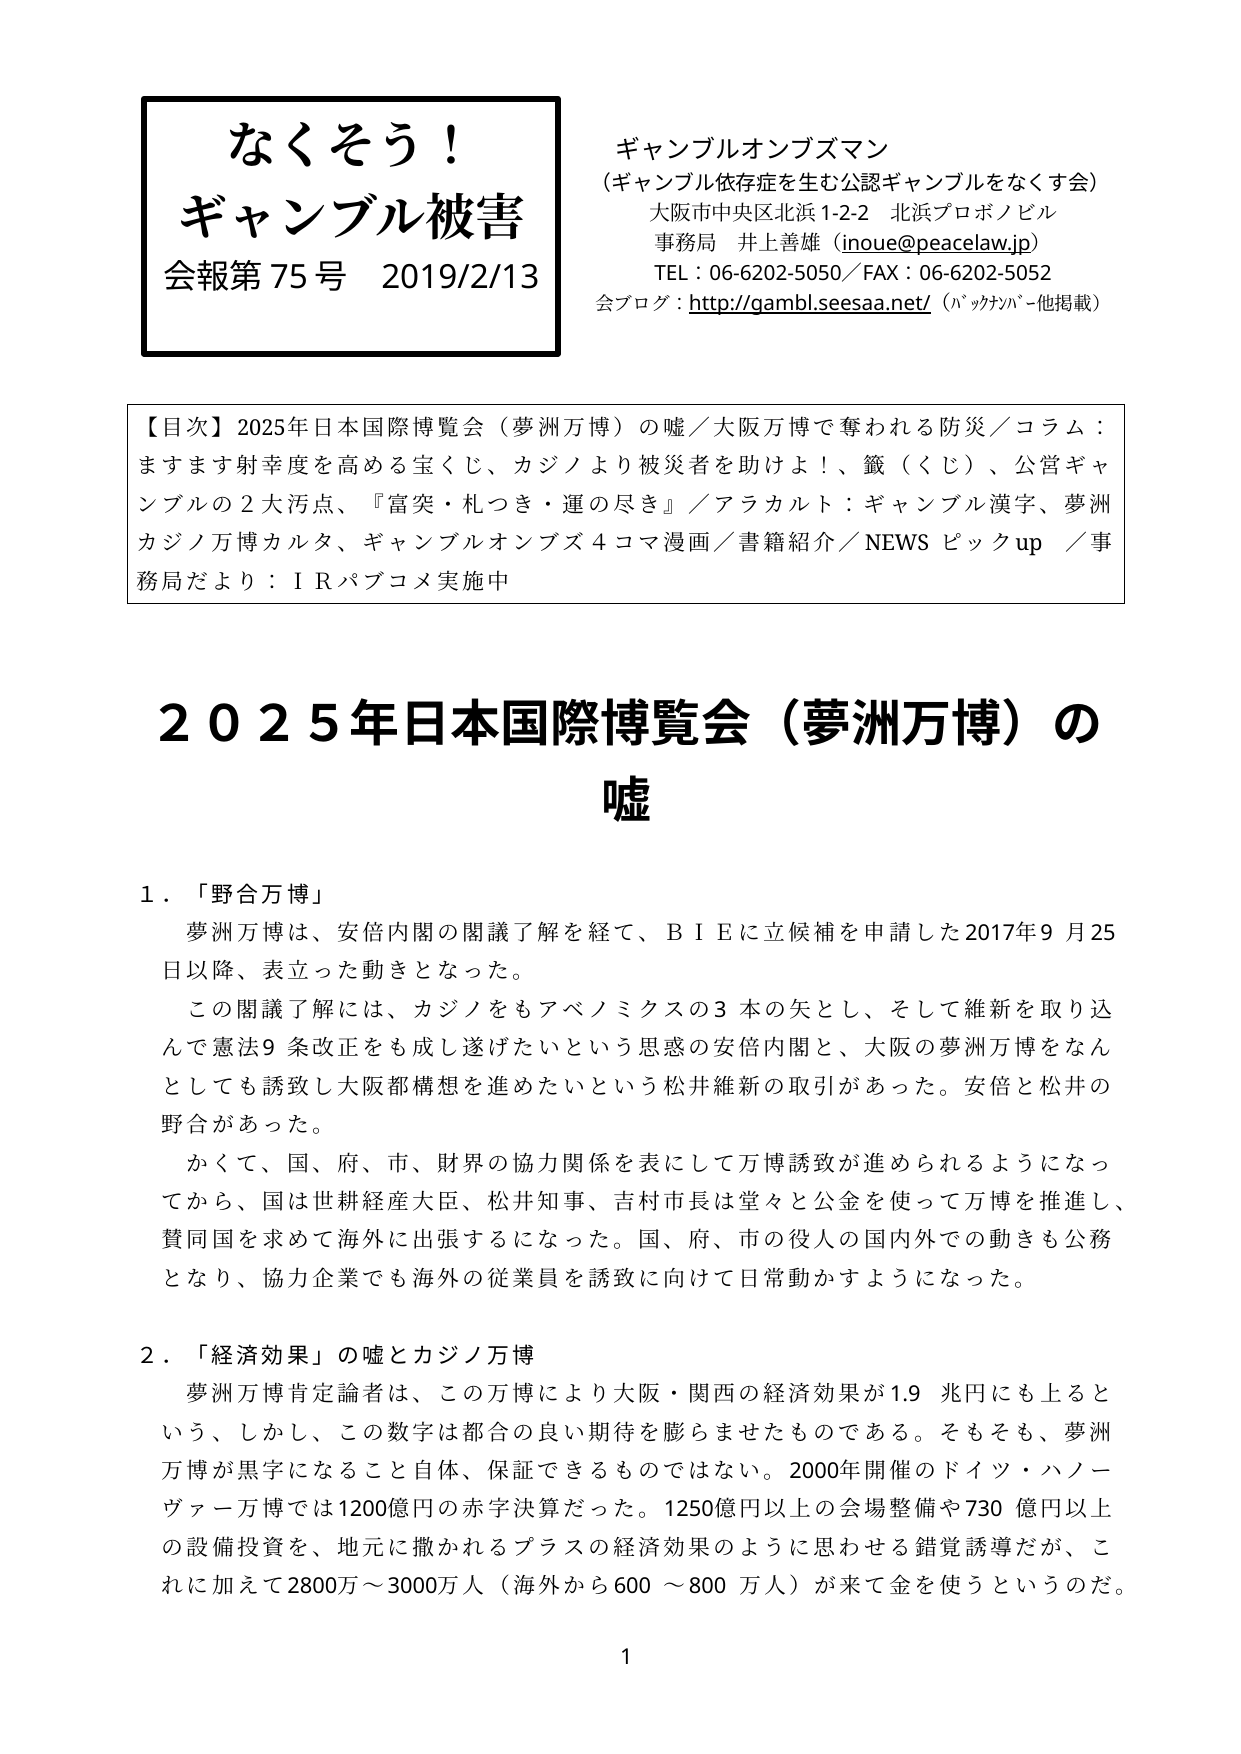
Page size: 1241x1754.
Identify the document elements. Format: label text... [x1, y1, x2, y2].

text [158, 1373, 1116, 1603]
text ２．「経済効果」の嘘とカジノ万博 [136, 1334, 1116, 1373]
text ２０２５年日本国際博覧会（夢洲万博）の嘘 [136, 681, 1116, 835]
text 【目次】2025年日本国際博覧会（夢洲万博）の嘘／大阪万博で奪われる防災／コラム：ますます射幸度を高める宝くじ、カジノより被災者を助けよ！、籤（くじ）、公営ギャンブルの２大汚点、『富突・札つき・運の尽き』／アラカルト：ギャンブル漢字、夢洲カジノ万博カルタ、ギャンブルオンブズ４コマ漫画／書籍紹介／NEWSピックup／事務局だより：ＩＲパブコメ実施中 [128, 405, 1124, 603]
text かくて、国、府、市、財界の協力関係を表にして万博誘致が進められるようになってから、国は世耕経産大臣、松井知事、吉村市長は堂々と公金を使って万博を推進し、賛同国を求めて海外に出張するになった。国、府、市の役人の国内外での動きも公務となり、協力企業でも海外の従業員を誘致に向けて日常動かすようになった。 [136, 1142, 1116, 1296]
text １．「野合万博」 [136, 873, 1116, 912]
text この閣議了解には、カジノをもアベノミクスの3本の矢とし、そして維新を取り込んで憲法9条改正をも成し遂げたいという思惑の安倍内閣と、大阪の夢洲万博をなんとしても誘致し大阪都構想を進めたいという松井維新の取引があった。安倍と松井の野合があった。 [136, 988, 1116, 1142]
text 夢洲万博は、安倍内閣の閣議了解を経て、ＢＩＥに立候補を申請した2017年9月25日以降、表立った動きとなった。 [158, 912, 1116, 988]
